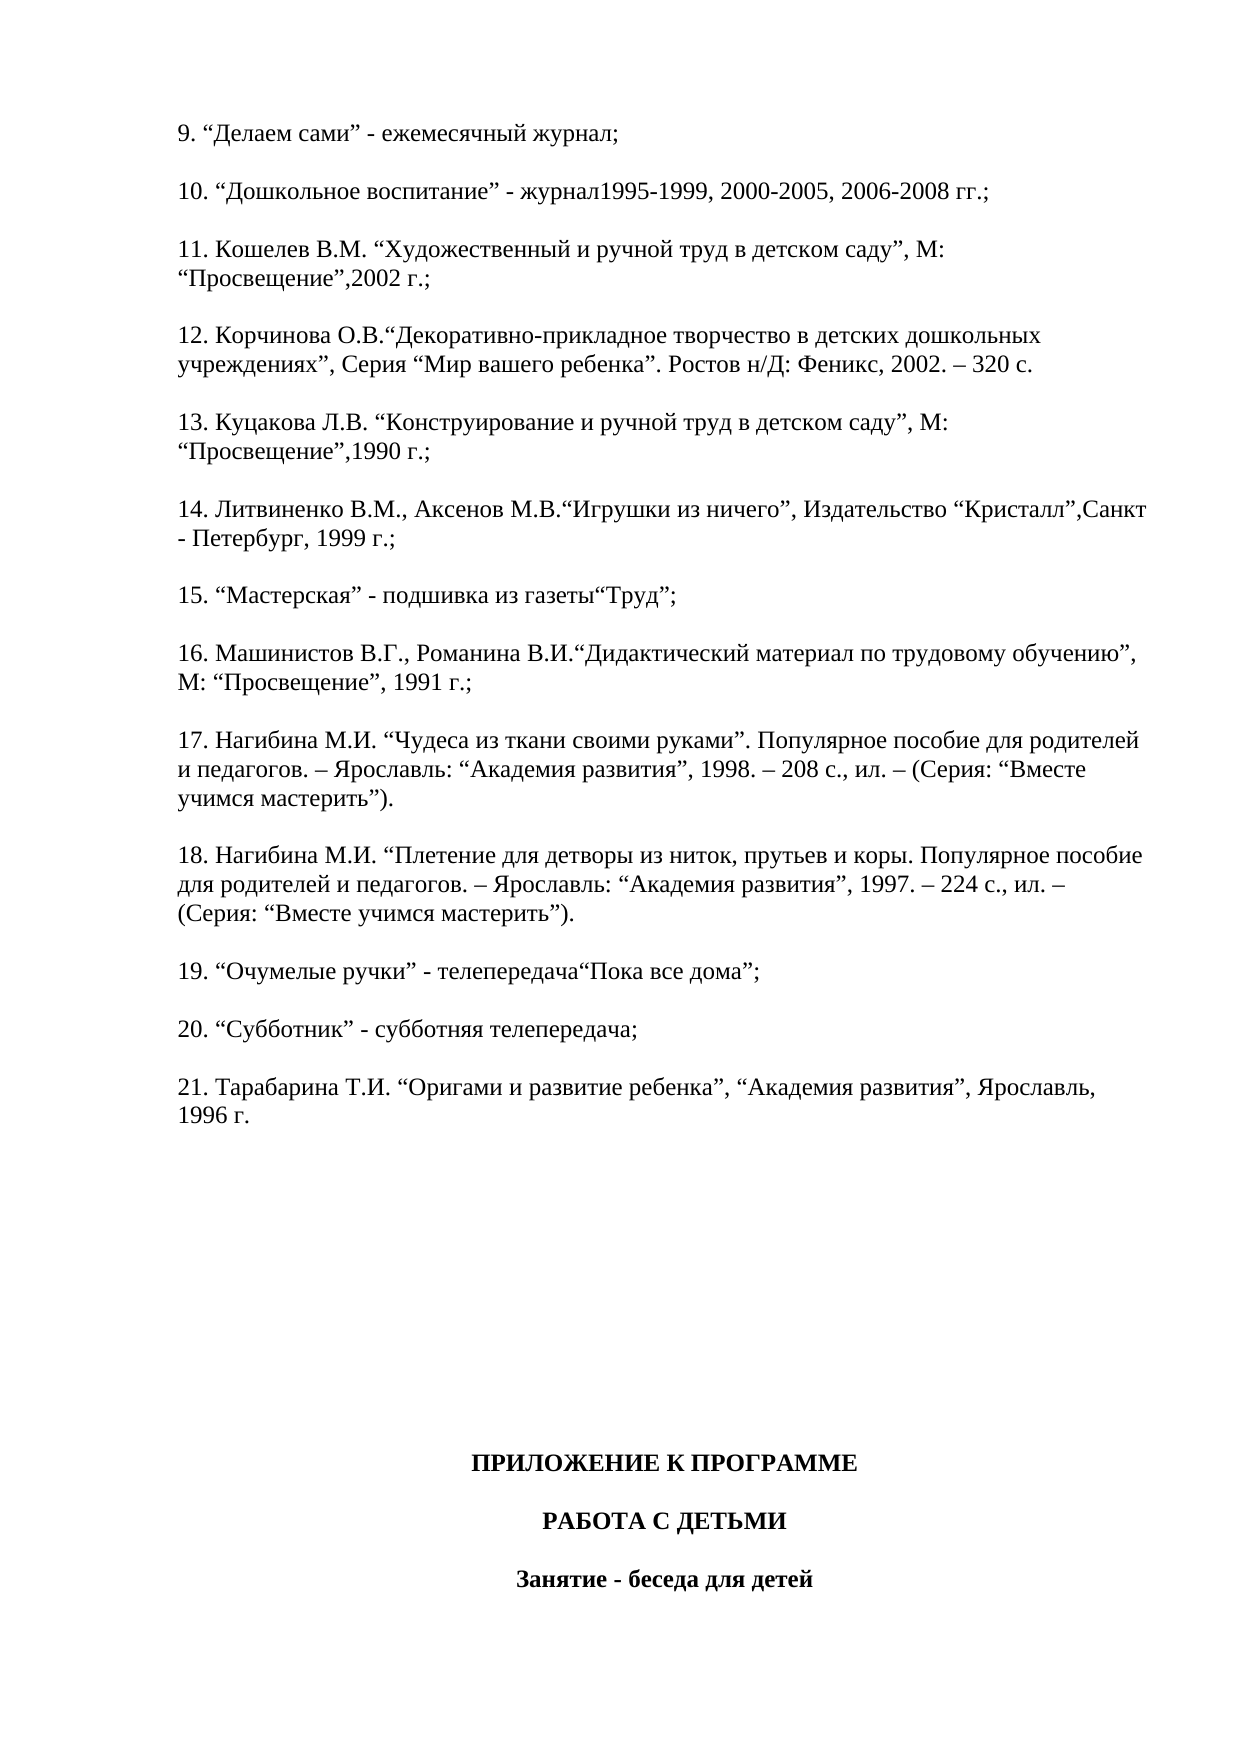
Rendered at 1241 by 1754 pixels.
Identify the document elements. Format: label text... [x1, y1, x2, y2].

text 18. Нагибина М.И. “Плетение для детворы из ниток, прутьев и коры. Популярное пособие для родителей и педагогов. – Ярославль: “Академия развития”, 1997. – 224 с., ил. – (Серия: “Вместе учимся мастерить”). [177, 841, 1152, 927]
text 9. “Делаем сами” - ежемесячный журнал; [177, 118, 1152, 147]
text ПРИЛОЖЕНИЕ К ПРОГРАММЕ [177, 1448, 1152, 1477]
text 16. Машинистов В.Г., Романина В.И.“Дидактический материал по трудовому обучению”, М: “Просвещение”, 1991 г.; [177, 638, 1152, 696]
text 14. Литвиненко В.М., Аксенов М.В.“Игрушки из ничего”, Издательство “Кристалл”,Санкт - Петербург, 1999 г.; [177, 494, 1152, 551]
text 20. “Субботник” - субботняя телепередача; [177, 1014, 1152, 1043]
text 19. “Очумелые ручки” - телепередача“Пока все дома”; [177, 956, 1152, 985]
text 11. Кошелев В.М. “Художественный и ручной труд в детском саду”, М: “Просвещение”,2002 г.; [177, 234, 1152, 291]
text 15. “Мастерская” - подшивка из газеты“Труд”; [177, 581, 1152, 609]
text 10. “Дошкольное воспитание” - журнал1995-1999, 2000-2005, 2006-2008 гг.; [177, 176, 1152, 205]
text 13. Куцакова Л.В. “Конструирование и ручной труд в детском саду”, М: “Просвещение”,1990 г.; [177, 407, 1152, 465]
text РАБОТА С ДЕТЬМИ [177, 1506, 1152, 1535]
text Занятие - беседа для детей [177, 1564, 1152, 1593]
text 12. Корчинова О.В.“Декоративно-прикладное творчество в детских дошкольных учреждениях”, Серия “Мир вашего ребенка”. Ростов н/Д: Феникс, 2002. – 320 с. [177, 321, 1152, 378]
text 17. Нагибина М.И. “Чудеса из ткани своими руками”. Популярное пособие для родителей и педагогов. – Ярославль: “Академия развития”, 1998. – 208 с., ил. – (Серия: “Вместе учимся мастерить”). [177, 725, 1152, 811]
text 21. Тарабарина Т.И. “Оригами и развитие ребенка”, “Академия развития”, Ярославль, 1996 г. [177, 1072, 1152, 1129]
